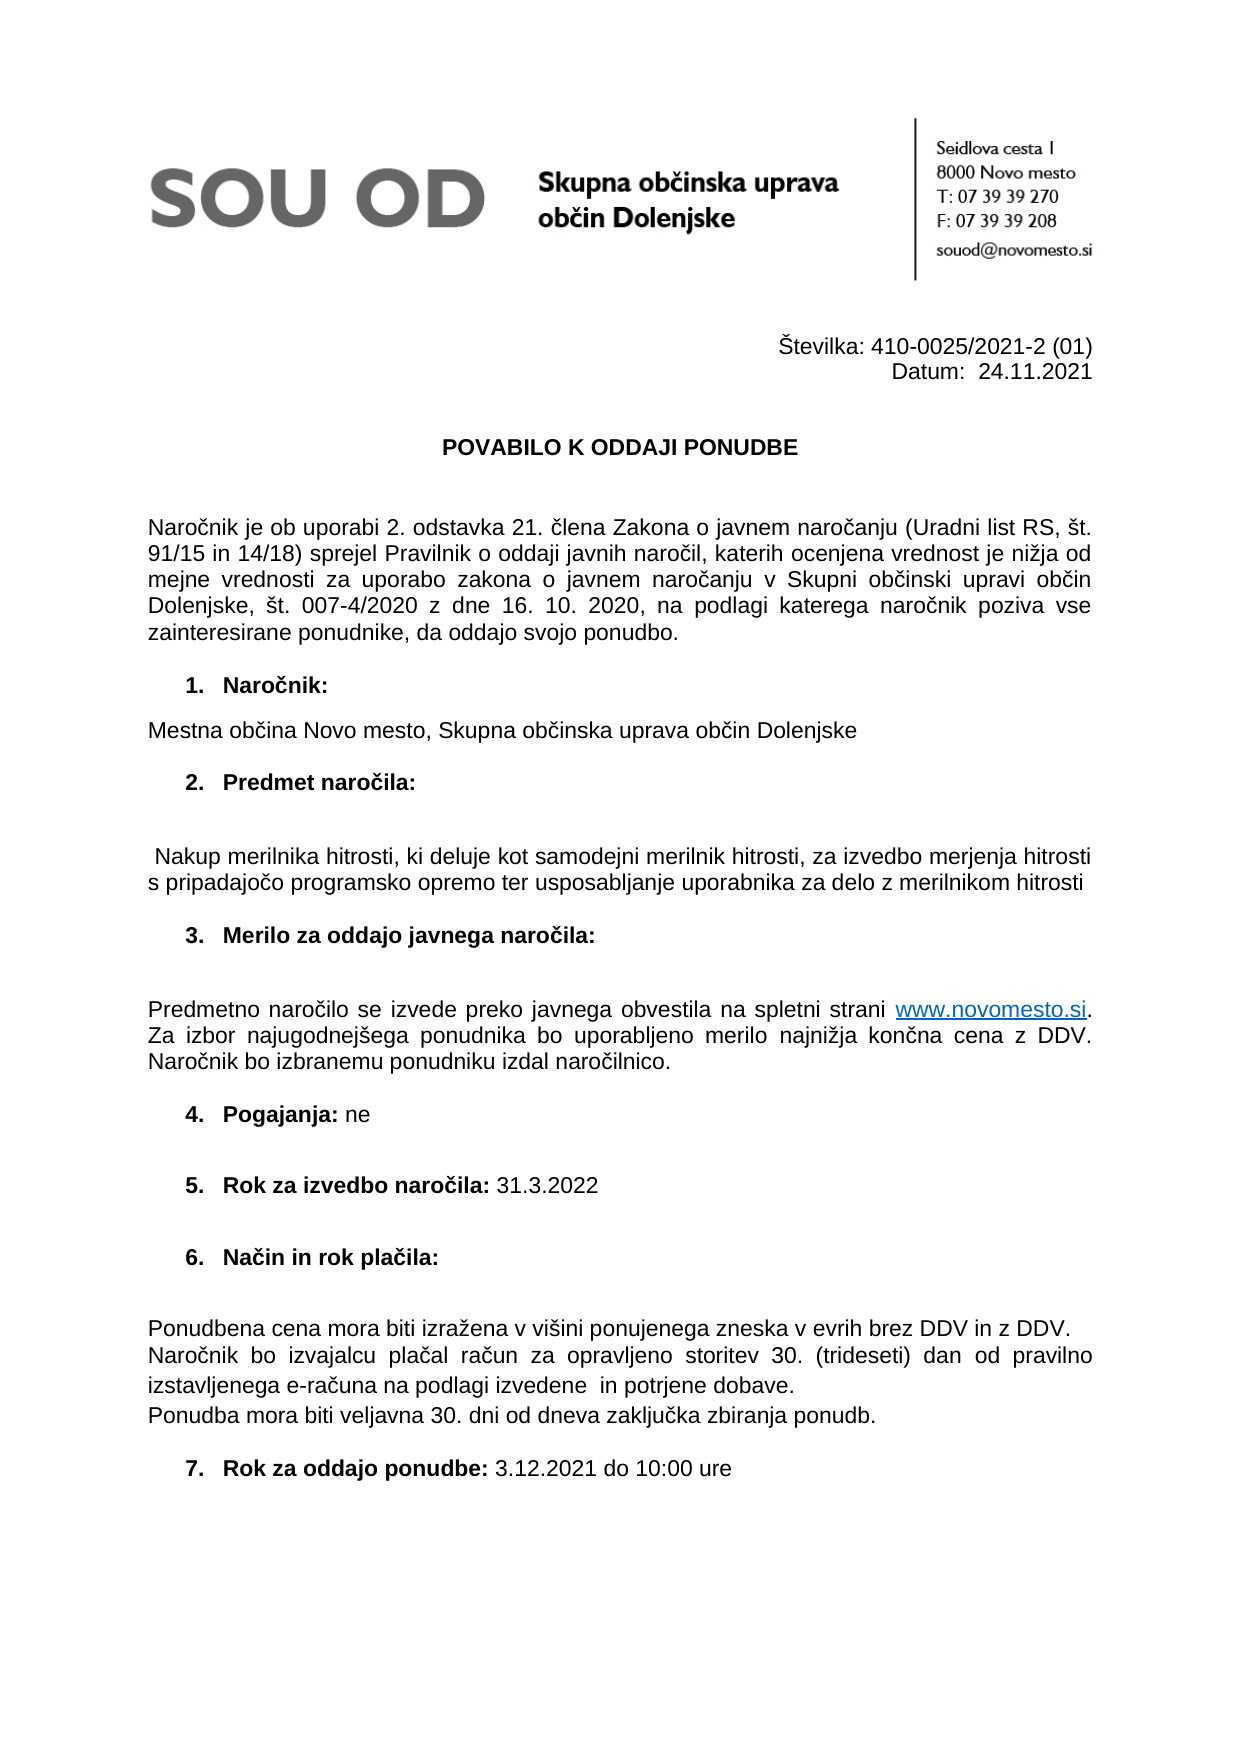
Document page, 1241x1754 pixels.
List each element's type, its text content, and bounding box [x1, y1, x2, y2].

text Mestna občina Novo mesto, Skupna občinska uprava občin Dolenjske [148, 717, 1093, 743]
text Ponudbena cena mora biti izražena v višini ponujenega zneska v evrih brez DDV in z DDV. [148, 1315, 1093, 1342]
list Rok za izvedbo naročila: 31.3.2022 [185, 1172, 1093, 1199]
text Datum: 24.11.2021 [738, 359, 1093, 384]
list Naročnik: [185, 672, 1093, 698]
text Nakup merilnika hitrosti, ki deluje kot samodejni merilnik hitrosti, za izvedbo merjenja hitrosti s pripadajočo programsko opremo ter usposabljanje uporabnika za delo z merilnikom hitrosti [148, 843, 1093, 896]
text Naročnik je ob uporabi 2. odstavka 21. člena Zakona o javnem naročanju (Uradni list RS, št. 91/15 in 14/18) sprejel Pravilnik o oddaji javnih naročil, katerih ocenjena vrednost je nižja od mejne vrednosti za uporabo zakona o javnem naročanju v Skupni občinski upravi občin Dolenjske, št. 007-4/2020 z dne 16. 10. 2020, na podlagi katerega naročnik poziva vse zainteresirane ponudnike, da oddajo svojo ponudbo. [148, 513, 1093, 645]
list Rok za oddajo ponudbe: 3.12.2021 do 10:00 ure [185, 1455, 1093, 1481]
list Merilo za oddajo javnega naročila: [185, 922, 1093, 948]
subtitle POVABILO K ODDAJI PONUDBE [148, 434, 1093, 461]
list Način in rok plačila: [185, 1244, 1093, 1270]
picture [0, 0, 1241, 281]
text Predmetno naročilo se izvede preko javnega obvestila na spletni strani www.novomesto.si. Za izbor najugodnejšega ponudnika bo uporabljeno merilo najnižja končna cena z DDV. Naročnik bo izbranemu ponudniku izdal naročilnico. [148, 996, 1093, 1074]
list Pogajanja: ne [185, 1101, 1093, 1127]
text Naročnik bo izvajalcu plačal račun za opravljeno storitev 30. (trideseti) dan od pravilno izstavljenega e-računa na podlagi izvedene in potrjene dobave. [148, 1342, 1093, 1398]
text Ponudba mora biti veljavna 30. dni od dneva zaključka zbiranja ponudb. [148, 1402, 1093, 1428]
text Številka: 410-0025/2021-2 (01) [738, 334, 1093, 359]
list Predmet naročila: [185, 769, 1093, 796]
